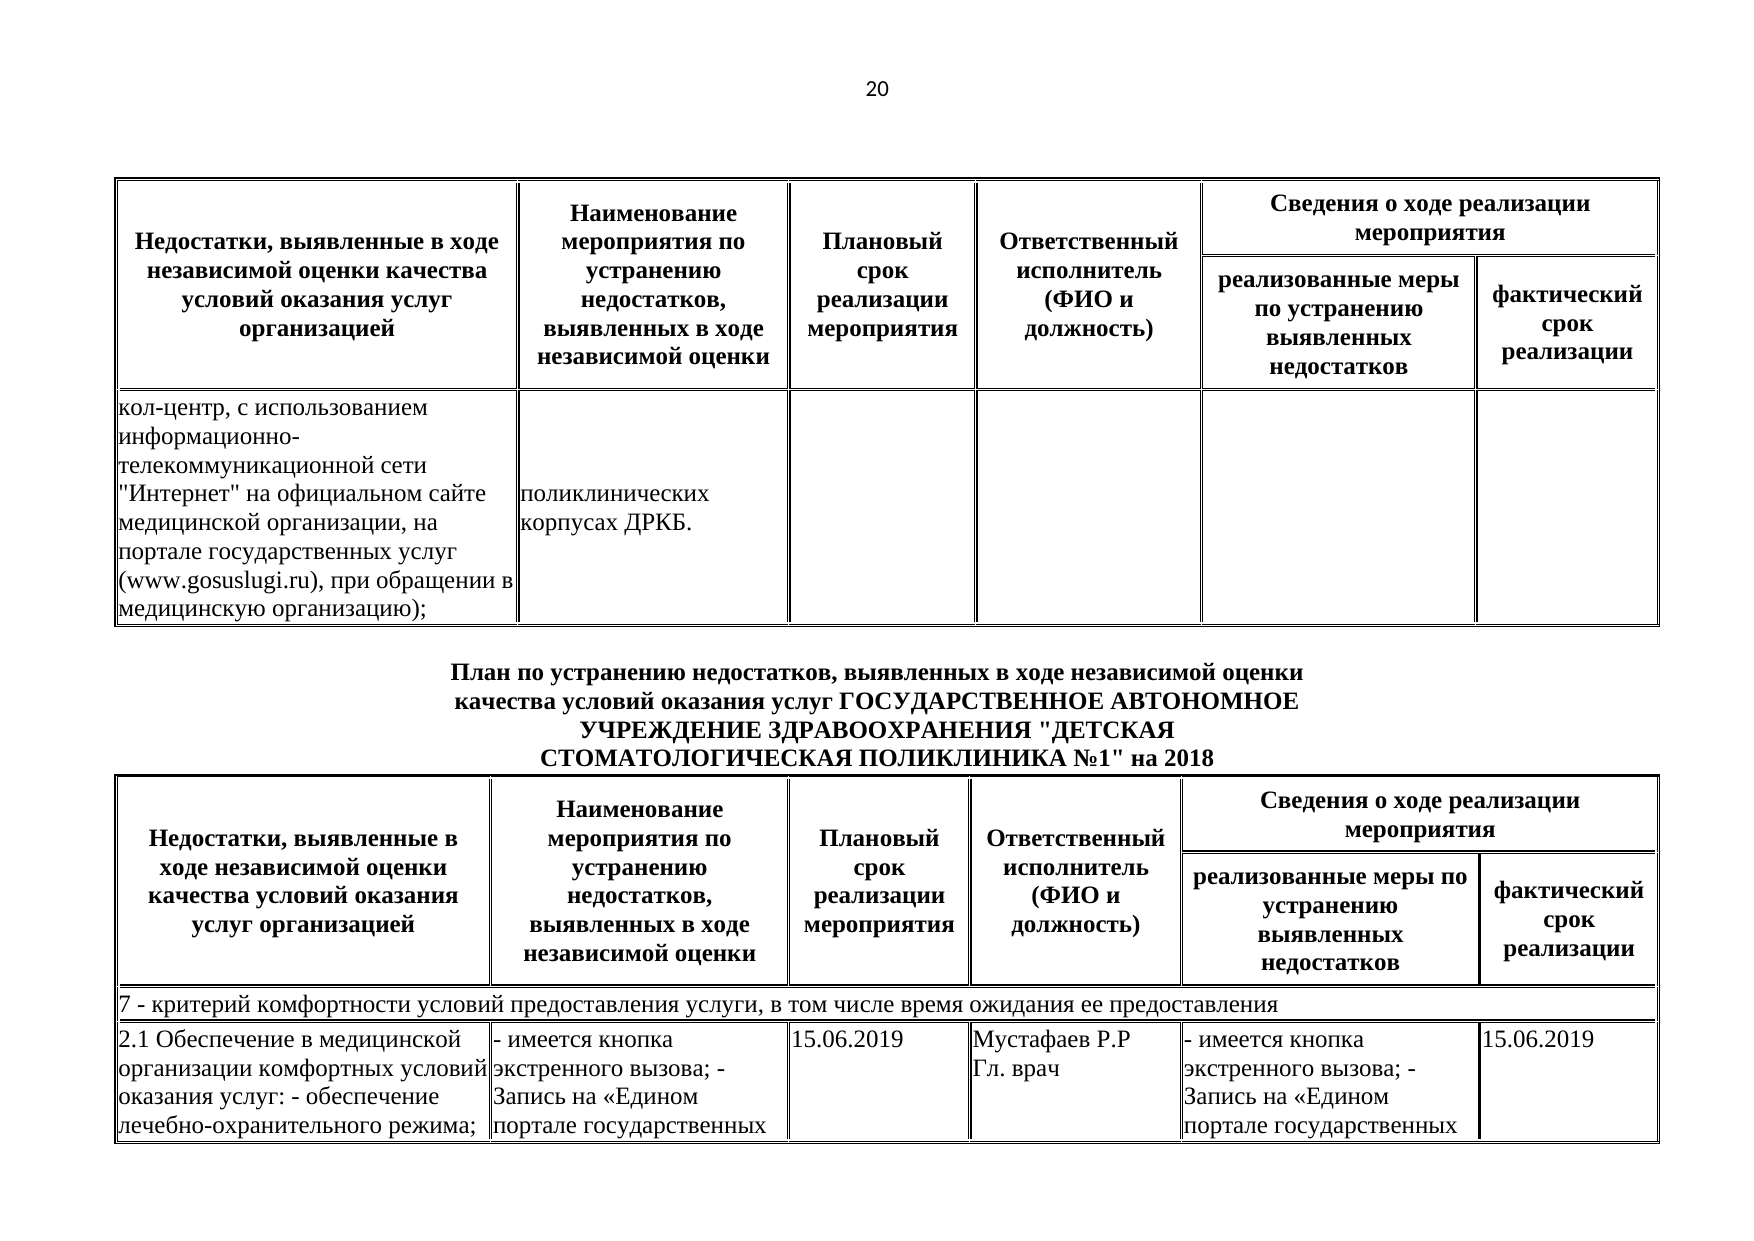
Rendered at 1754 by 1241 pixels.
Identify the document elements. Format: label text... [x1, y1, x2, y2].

table_header Сведения о ходе реализации мероприятия [1181, 777, 1657, 850]
table_cell Перераспределение ответственности по зонам регистратур во всех лечебных и поликлинических корпусах ДРКБ. [518, 388, 789, 624]
table_cell реализованные меры по устранению выявленных недостатков [1183, 854, 1478, 984]
table_header Плановый срок реализации мероприятия [789, 776, 970, 984]
table_header Недостатки, выявленные в ходе независимой оценки качества условий оказания услуг организацией [118, 777, 491, 984]
table_cell 2.1 Обеспечение в медицинской организации комфортных условий оказания услуг: - обеспечение лечебно-охранительного режима; - отсутствие очередей; - доступность записи на прием к врачу/направление на госпитализацию (по телефону медицинской организации, через кол-центр, с использованием информационно-телекоммуникационной сети "Интернет" на официальном сайте медицинской организации, на портале государственных услуг (www.gosuslugi.ru), при обращении в медицинскую организацию); - наличие и доступность санитарно-гигиенических помещений; - доступность питьевой воды; - санитарное состояние [118, 1019, 491, 1141]
table_header Наименование мероприятия по устранению недостатков, выявленных в ходе независимой оценки [518, 179, 789, 387]
table_header Ответственный исполнитель (ФИО и должность) [976, 181, 1202, 387]
table_header Ответственный исполнитель (ФИО и должность) [970, 777, 1181, 984]
table_cell доступность записи на прием к врачу/направление на госпитализацию (по телефону медицинской организации, через кол-центр, с использованием информационно-телекоммуникационной сети "Интернет" на официальном сайте медицинской организации, на портале государственных услуг (www.gosuslugi.ru), при обращении в медицинскую организацию); [118, 388, 518, 624]
table_cell 01.04.2019 [1476, 388, 1657, 624]
table_cell Билалов Б.Я заместитель главного врача [976, 391, 1202, 624]
table_cell 15.06.2019 [1479, 1019, 1657, 1141]
table_cell 01.04.2019 [789, 388, 976, 624]
table_cell фактический срок реализации [1481, 850, 1657, 984]
table_cell фактический срок реализации [1478, 254, 1657, 387]
table_cell 7 - критерий комфортности условий предоставления услуги, в том числе время ожидания ее предоставления [118, 984, 1657, 1019]
table_header Сведения о ходе реализации мероприятия [1202, 181, 1657, 253]
table_header Наименование мероприятия по устранению недостатков, выявленных в ходе независимой оценки [491, 777, 788, 984]
table_cell 15.06.2019 [789, 1021, 970, 1141]
table_header План по устранению недостатков, выявленных в ходе независимой оценки качества условий оказания услуг ГОСУДАРСТВЕННОЕ АВТОНОМНОЕ УЧРЕЖДЕНИЕ ЗДРАВООХРАНЕНИЯ "ДЕТСКАЯ СТОМАТОЛОГИЧЕСКАЯ ПОЛИКЛИНИКА №1" на 2018 [422, 656, 1332, 774]
table_cell Мустафаев Р.Р Гл. врач [970, 1023, 1181, 1141]
table_cell реализованные меры по устранению выявленных недостатков [1203, 257, 1474, 387]
table_header Недостатки, выявленные в ходе независимой оценки качества условий оказания услуг организацией [118, 179, 518, 387]
table_cell Ответственные назначены [1202, 388, 1476, 624]
table_header Плановый срок реализации мероприятия [789, 179, 976, 387]
